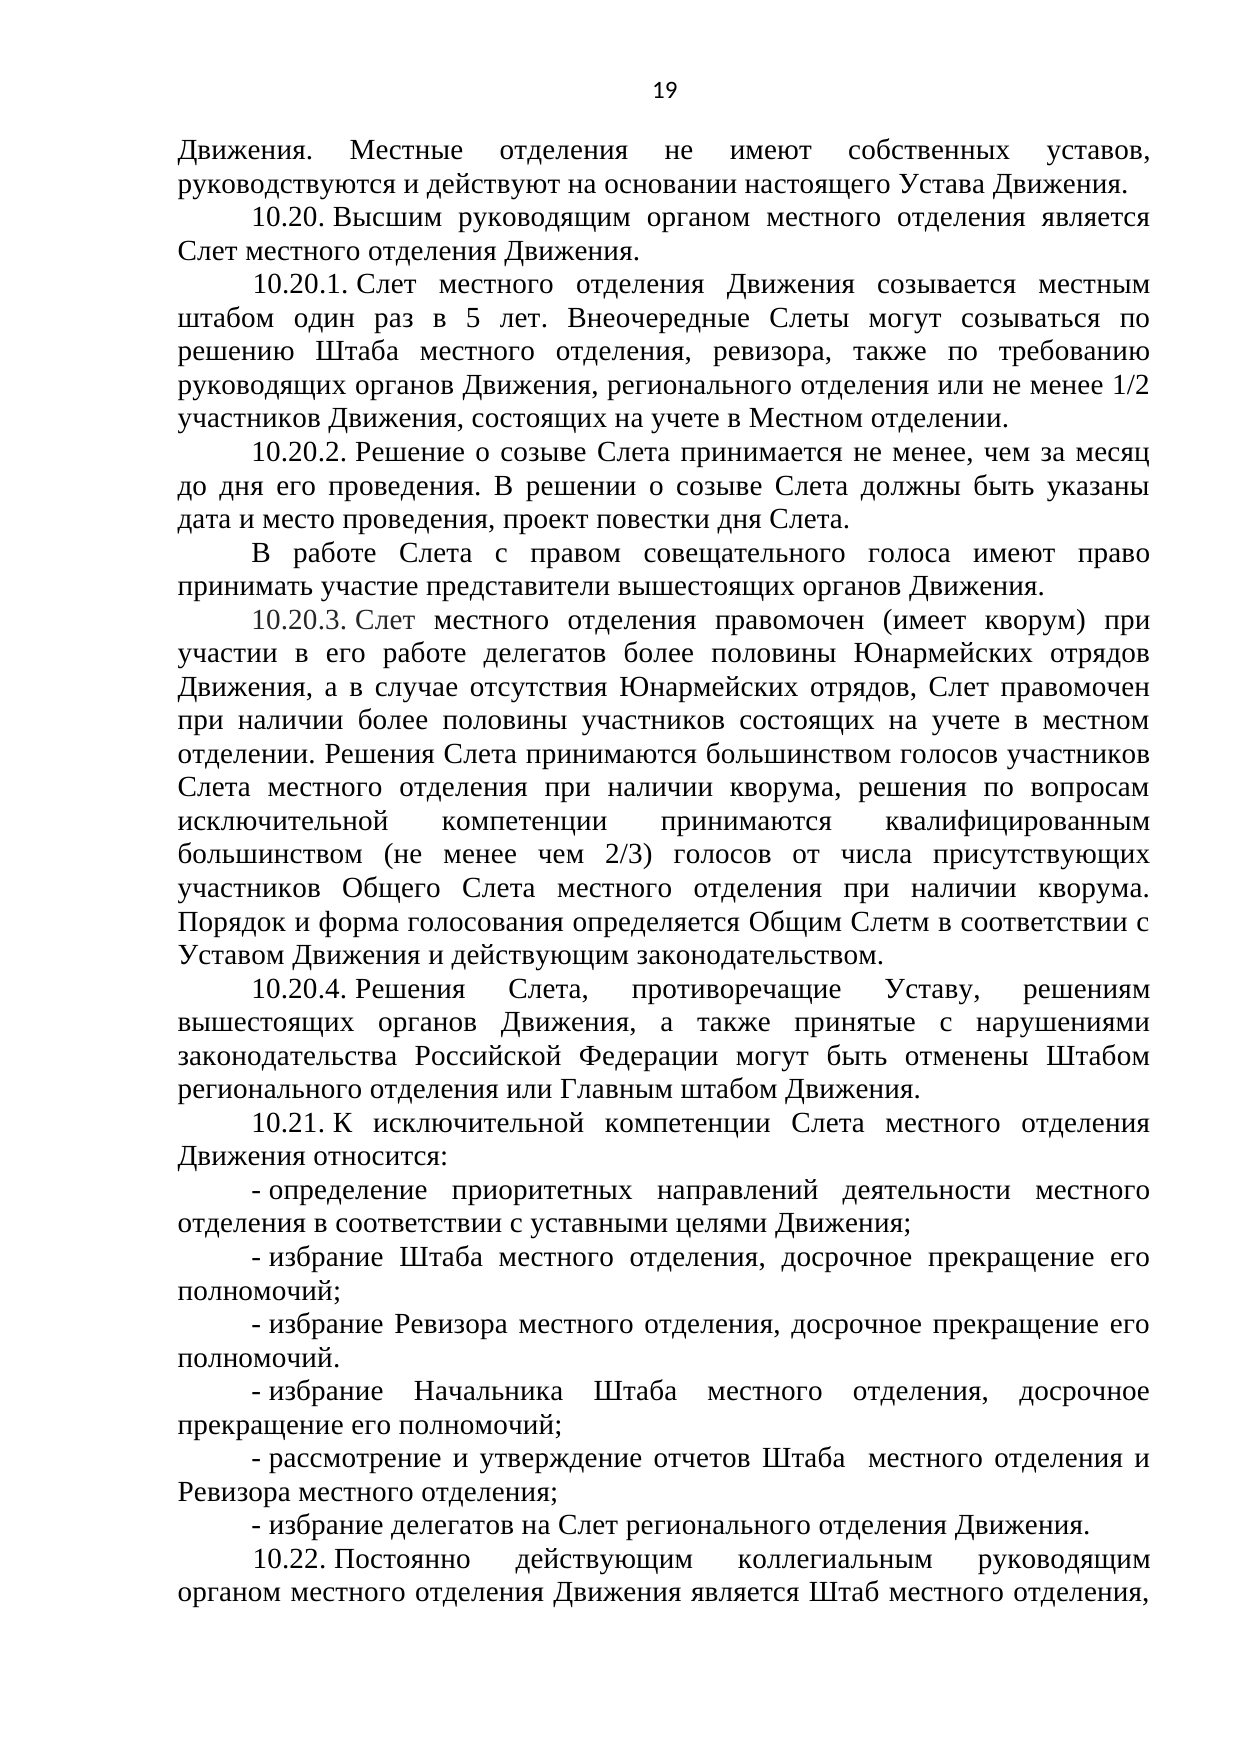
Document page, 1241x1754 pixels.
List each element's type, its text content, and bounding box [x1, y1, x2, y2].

text 10.20.3. Слет местного отделения правомочен (имеет кворум) при участии в его работе делегатов более половины Юнармейских отрядов Движения, а в случае отсутствия Юнармейских отрядов, Слет правомочен при наличии более половины участников состоящих на учете в местном отделении. Решения Слета принимаются большинством голосов участников Слета местного отделения при наличии кворума, решения по вопросам исключительной компетенции принимаются квалифицированным большинством (не менее чем 2/3) голосов от числа присутствующих участников Общего Слета местного отделения при наличии кворума. Порядок и форма голосования определяется Общим Слетм в соответствии с Уставом Движения и действующим законодательством. [177, 602, 1152, 971]
text - избрание делегатов на Слет регионального отделения Движения. [177, 1507, 1152, 1541]
text - определение приоритетных направлений деятельности местного отделения в соответствии с уставными целями Движения; [177, 1172, 1152, 1239]
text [177, 132, 1152, 199]
text - рассмотрение и утверждение отчетов Штаба местного отделения и Ревизора местного отделения; [177, 1440, 1152, 1507]
text 10.20. Высшим руководящим органом местного отделения является Слет местного отделения Движения. [177, 199, 1152, 266]
text - избрание Штаба местного отделения, досрочное прекращение его полномочий; [177, 1239, 1152, 1306]
text 10.21. К исключительной компетенции Слета местного отделения Движения относится: [177, 1105, 1152, 1172]
text - избрание Начальника Штаба местного отделения, досрочное прекращение его полномочий; [177, 1373, 1152, 1440]
text 10.20.4. Решения Слета, противоречащие Уставу, решениям вышестоящих органов Движения, а также принятые с нарушениями законодательства Российской Федерации могут быть отменены Штабом регионального отделения или Главным штабом Движения. [177, 971, 1152, 1105]
text - избрание Ревизора местного отделения, досрочное прекращение его полномочий. [177, 1306, 1152, 1373]
text 10.20.1. Слет местного отделения Движения созывается местным штабом один раз в 5 лет. Внеочередные Слеты могут созываться по решению Штаба местного отделения, ревизора, также по требованию руководящих органов Движения, регионального отделения или не менее 1/2 участников Движения, состоящих на учете в Местном отделении. [177, 266, 1152, 434]
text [177, 1541, 1152, 1608]
text 10.20.2. Решение о созыве Слета принимается не менее, чем за месяц до дня его проведения. В решении о созыве Слета должны быть указаны дата и место проведения, проект повестки дня Слета. [177, 434, 1152, 535]
text В работе Слета с правом совещательного голоса имеют право принимать участие представители вышестоящих органов Движения. [177, 535, 1152, 602]
